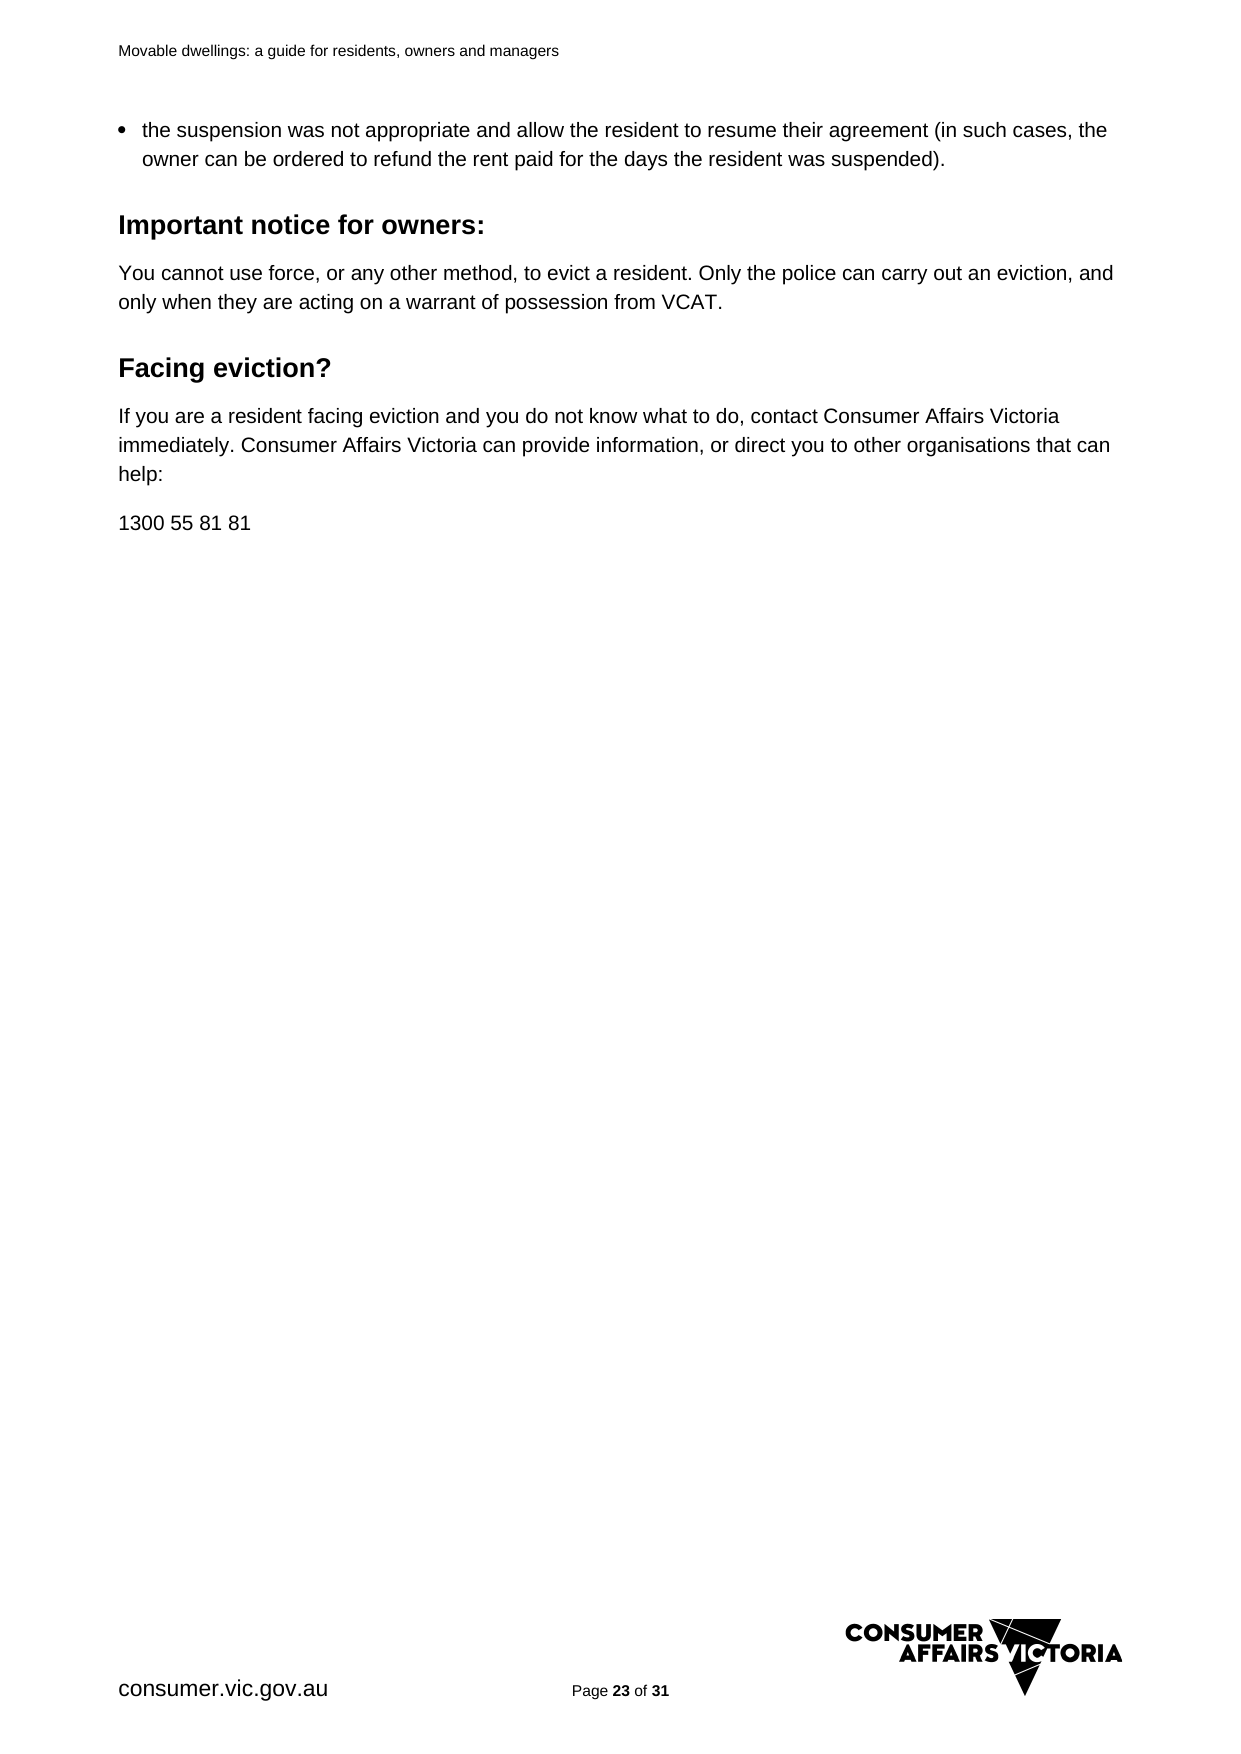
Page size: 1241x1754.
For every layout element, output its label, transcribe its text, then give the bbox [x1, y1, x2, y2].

text 1300 55 81 81 [118, 511, 1122, 535]
text If you are a resident facing eviction and you do not know what to do, contact Consumer Affairs Victoria immediately. Consumer Affairs Victoria can provide information, or direct you to other organisations that can help: [118, 404, 1122, 486]
picture [845, 1619, 1123, 1696]
text You cannot use force, or any other method, to evict a resident. Only the police can carry out an eviction, and only when they are acting on a warrant of possession from VCAT. [118, 261, 1122, 314]
list the suspension was not appropriate and allow the resident to resume their agreement (in such cases, the owner can be ordered to refund the rent paid for the days the resident was suspended). [118, 118, 1122, 171]
subtitle Important notice for owners: [118, 209, 1122, 240]
subtitle Facing eviction? [118, 352, 1122, 383]
